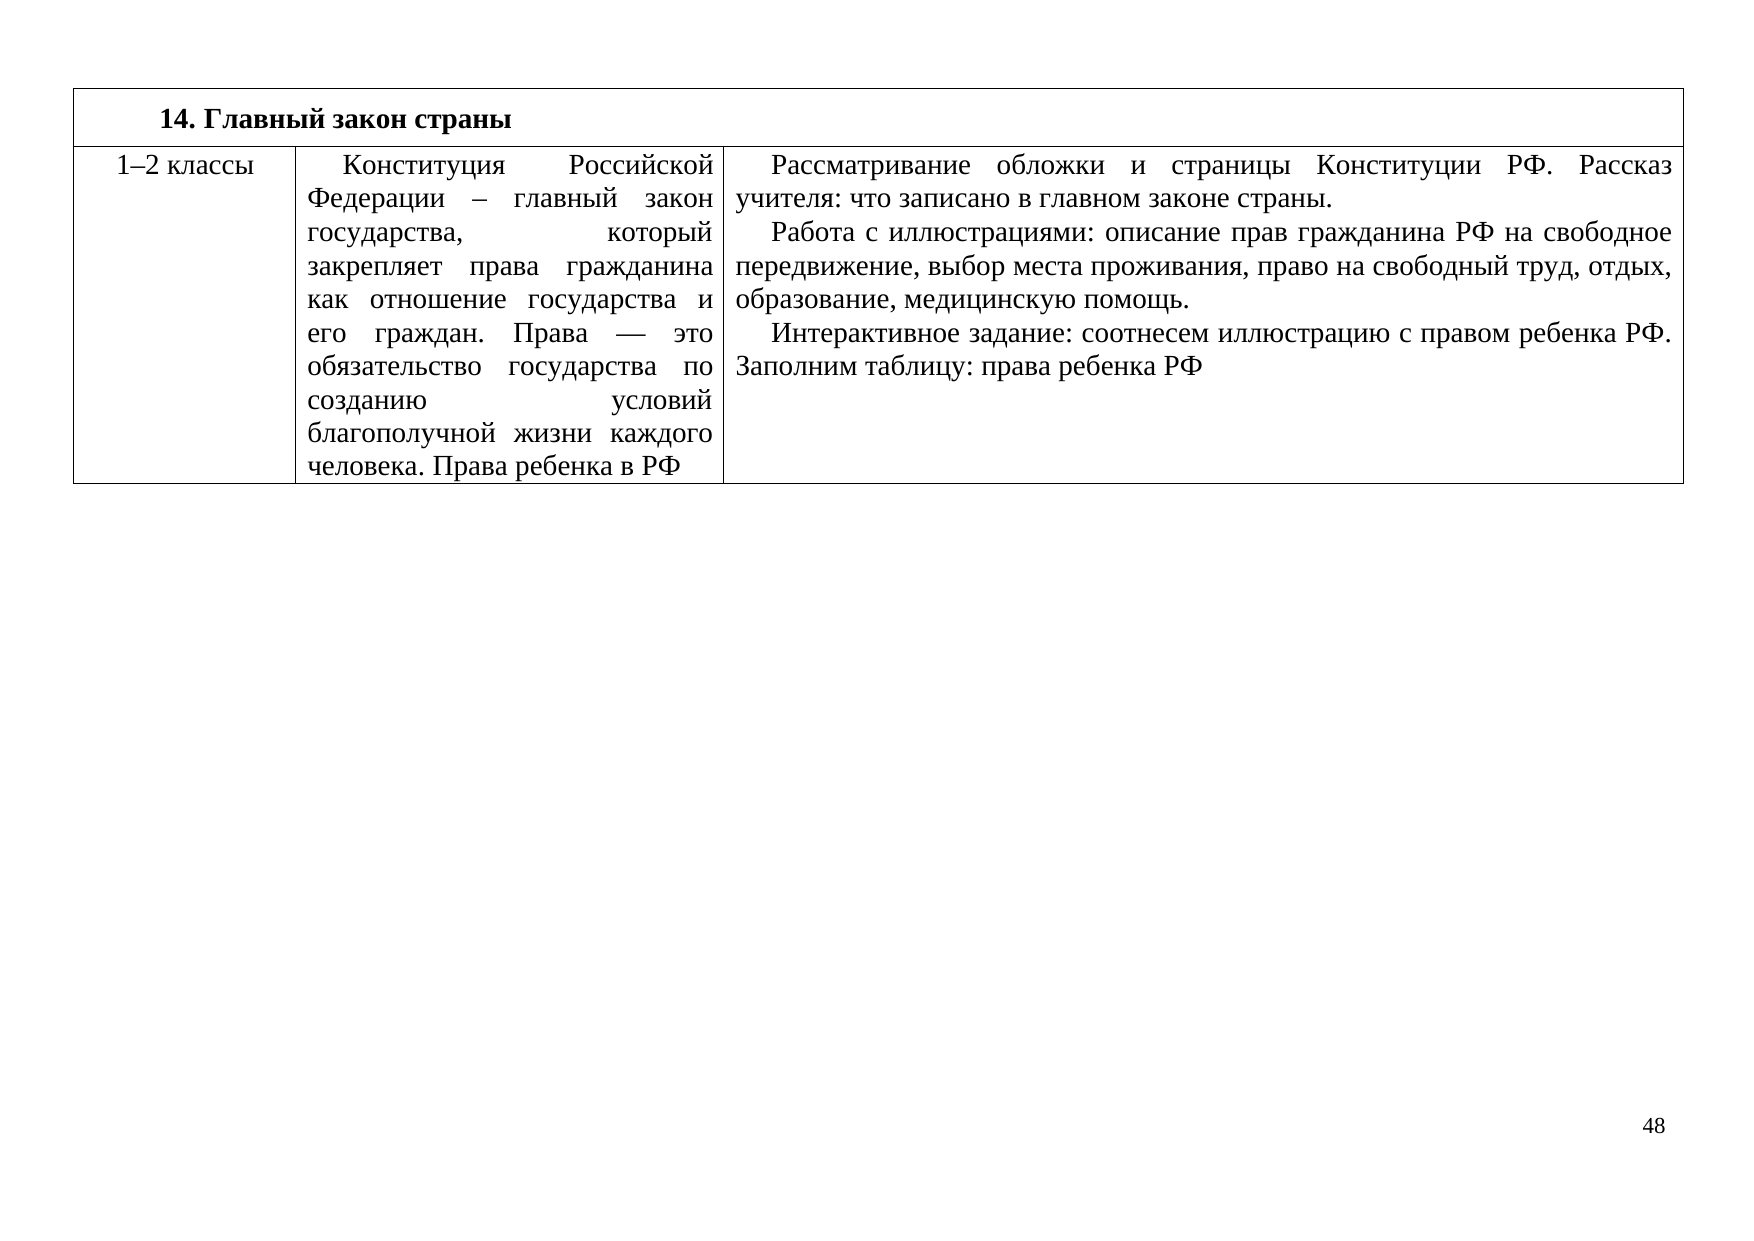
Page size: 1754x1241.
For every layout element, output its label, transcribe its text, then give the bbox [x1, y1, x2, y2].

table_cell 1–2 классы [74, 147, 295, 482]
table_cell Рассматривание обложки и страницы Конституции РФ. Рассказ учителя: что записано в главном законе страны. Работа с иллюстрациями: описание прав гражданина РФ на свободное передвижение, выбор места проживания, право на свободный труд, отдых, образование, медицинскую помощь. Интерактивное задание: соотнесем иллюстрацию с правом ребенка РФ. Заполним таблицу: права ребенка РФ [724, 147, 1683, 482]
table_header 14. Главный закон страны [74, 89, 1683, 146]
table_cell Конституция Российской Федерации – главный закон государства, который закрепляет права гражданина как отношение государства и его граждан. Права — это обязательство государства по созданию условий благополучной жизни каждого человека. Права ребенка в РФ [296, 147, 723, 482]
